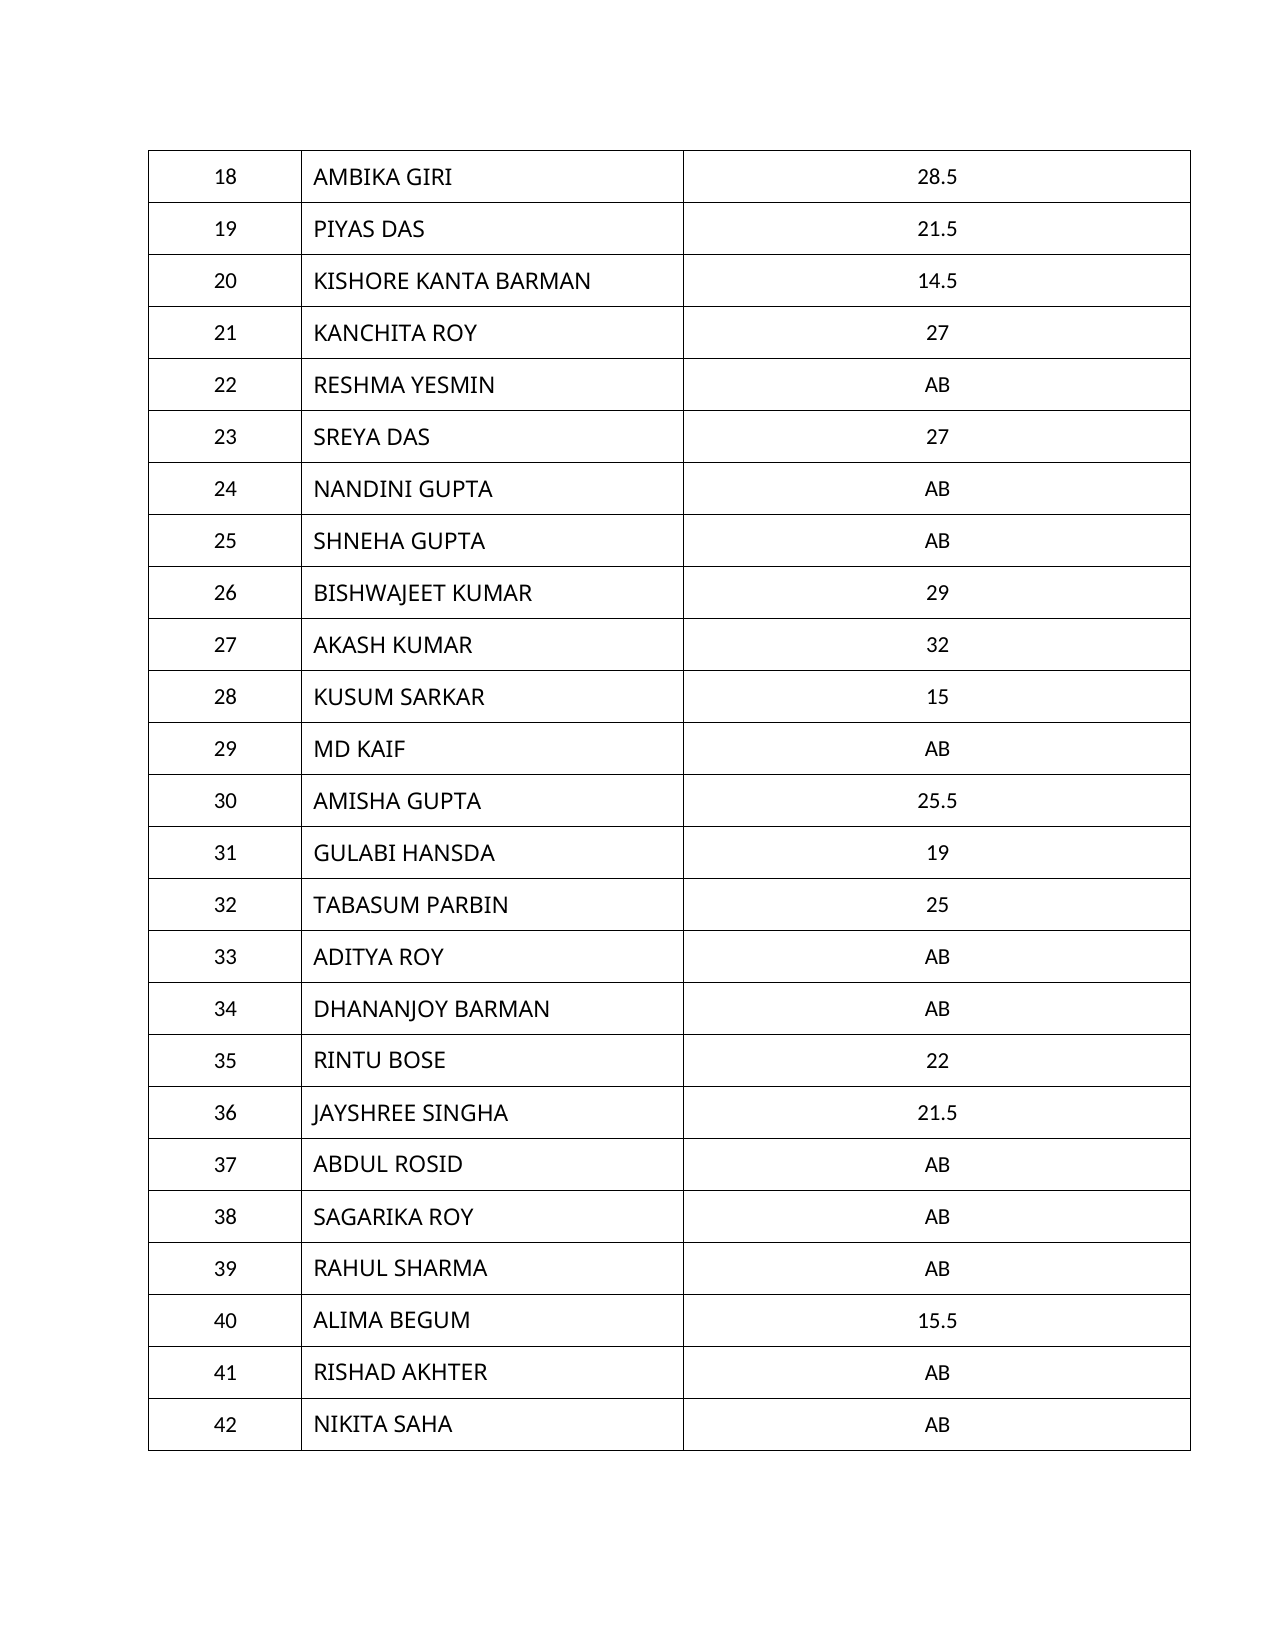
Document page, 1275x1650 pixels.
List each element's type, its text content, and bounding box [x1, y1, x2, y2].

table_cell ADITYA ROY [302, 931, 683, 982]
table_cell 28 [149, 671, 301, 722]
table_cell AB [684, 931, 1190, 982]
table_cell AMBIKA GIRI [302, 151, 683, 202]
table_cell AB [684, 359, 1190, 410]
table_cell ALIMA BEGUM [302, 1295, 683, 1346]
table_cell 22 [684, 1035, 1190, 1086]
table_cell RAHUL SHARMA [302, 1243, 683, 1293]
table_cell AB [684, 1191, 1190, 1242]
table_cell 20 [149, 255, 301, 306]
table_cell 27 [684, 411, 1190, 462]
table_cell 37 [149, 1139, 301, 1189]
table_cell MD KAIF [302, 723, 683, 774]
table_cell 36 [149, 1087, 301, 1138]
table_cell 34 [149, 983, 301, 1034]
table_cell 35 [149, 1035, 301, 1086]
table_cell 19 [149, 203, 301, 254]
table_cell NIKITA SAHA [302, 1399, 683, 1449]
table_cell 23 [149, 411, 301, 462]
table_cell 41 [149, 1347, 301, 1397]
table_cell 21 [149, 307, 301, 358]
table_cell 18 [149, 151, 301, 202]
table_cell 38 [149, 1191, 301, 1242]
table_cell AKASH KUMAR [302, 619, 683, 670]
table_cell AB [684, 515, 1190, 566]
table_cell 26 [149, 567, 301, 618]
table_cell ABDUL ROSID [302, 1139, 683, 1189]
table_cell 30 [149, 775, 301, 826]
table_cell KISHORE KANTA BARMAN [302, 255, 683, 306]
table_cell KANCHITA ROY [302, 307, 683, 358]
table_cell 25.5 [684, 775, 1190, 826]
table_cell SAGARIKA ROY [302, 1191, 683, 1242]
table_cell GULABI HANSDA [302, 827, 683, 878]
table_cell 29 [684, 567, 1190, 618]
table_cell DHANANJOY BARMAN [302, 983, 683, 1034]
table_cell 27 [149, 619, 301, 670]
table_cell 25 [149, 515, 301, 566]
table_cell 14.5 [684, 255, 1190, 306]
table_cell 15.5 [684, 1295, 1190, 1346]
table_cell 15 [684, 671, 1190, 722]
table_cell 21.5 [684, 203, 1190, 254]
table_cell JAYSHREE SINGHA [302, 1087, 683, 1138]
table_cell 22 [149, 359, 301, 410]
table_cell 33 [149, 931, 301, 982]
table_cell AB [684, 723, 1190, 774]
table_cell 32 [149, 879, 301, 930]
table_cell 19 [684, 827, 1190, 878]
table_cell BISHWAJEET KUMAR [302, 567, 683, 618]
table_cell KUSUM SARKAR [302, 671, 683, 722]
table_cell 32 [684, 619, 1190, 670]
table_cell TABASUM PARBIN [302, 879, 683, 930]
table_cell RESHMA YESMIN [302, 359, 683, 410]
table_cell AB [684, 1347, 1190, 1397]
table_cell 29 [149, 723, 301, 774]
table_cell SREYA DAS [302, 411, 683, 462]
table_cell 24 [149, 463, 301, 514]
table_cell 28.5 [684, 151, 1190, 202]
table_cell AB [684, 983, 1190, 1034]
table_cell 27 [684, 307, 1190, 358]
table_cell AB [684, 463, 1190, 514]
table_cell NANDINI GUPTA [302, 463, 683, 514]
table_cell AMISHA GUPTA [302, 775, 683, 826]
table_cell AB [684, 1399, 1190, 1449]
table_cell 40 [149, 1295, 301, 1346]
table_cell 21.5 [684, 1087, 1190, 1138]
table_cell RISHAD AKHTER [302, 1347, 683, 1397]
table_cell 31 [149, 827, 301, 878]
table_cell AB [684, 1243, 1190, 1293]
table_cell 39 [149, 1243, 301, 1293]
table_cell 42 [149, 1399, 301, 1449]
table_cell PIYAS DAS [302, 203, 683, 254]
table_cell RINTU BOSE [302, 1035, 683, 1086]
table_cell AB [684, 1139, 1190, 1189]
table_cell SHNEHA GUPTA [302, 515, 683, 566]
table_cell 25 [684, 879, 1190, 930]
